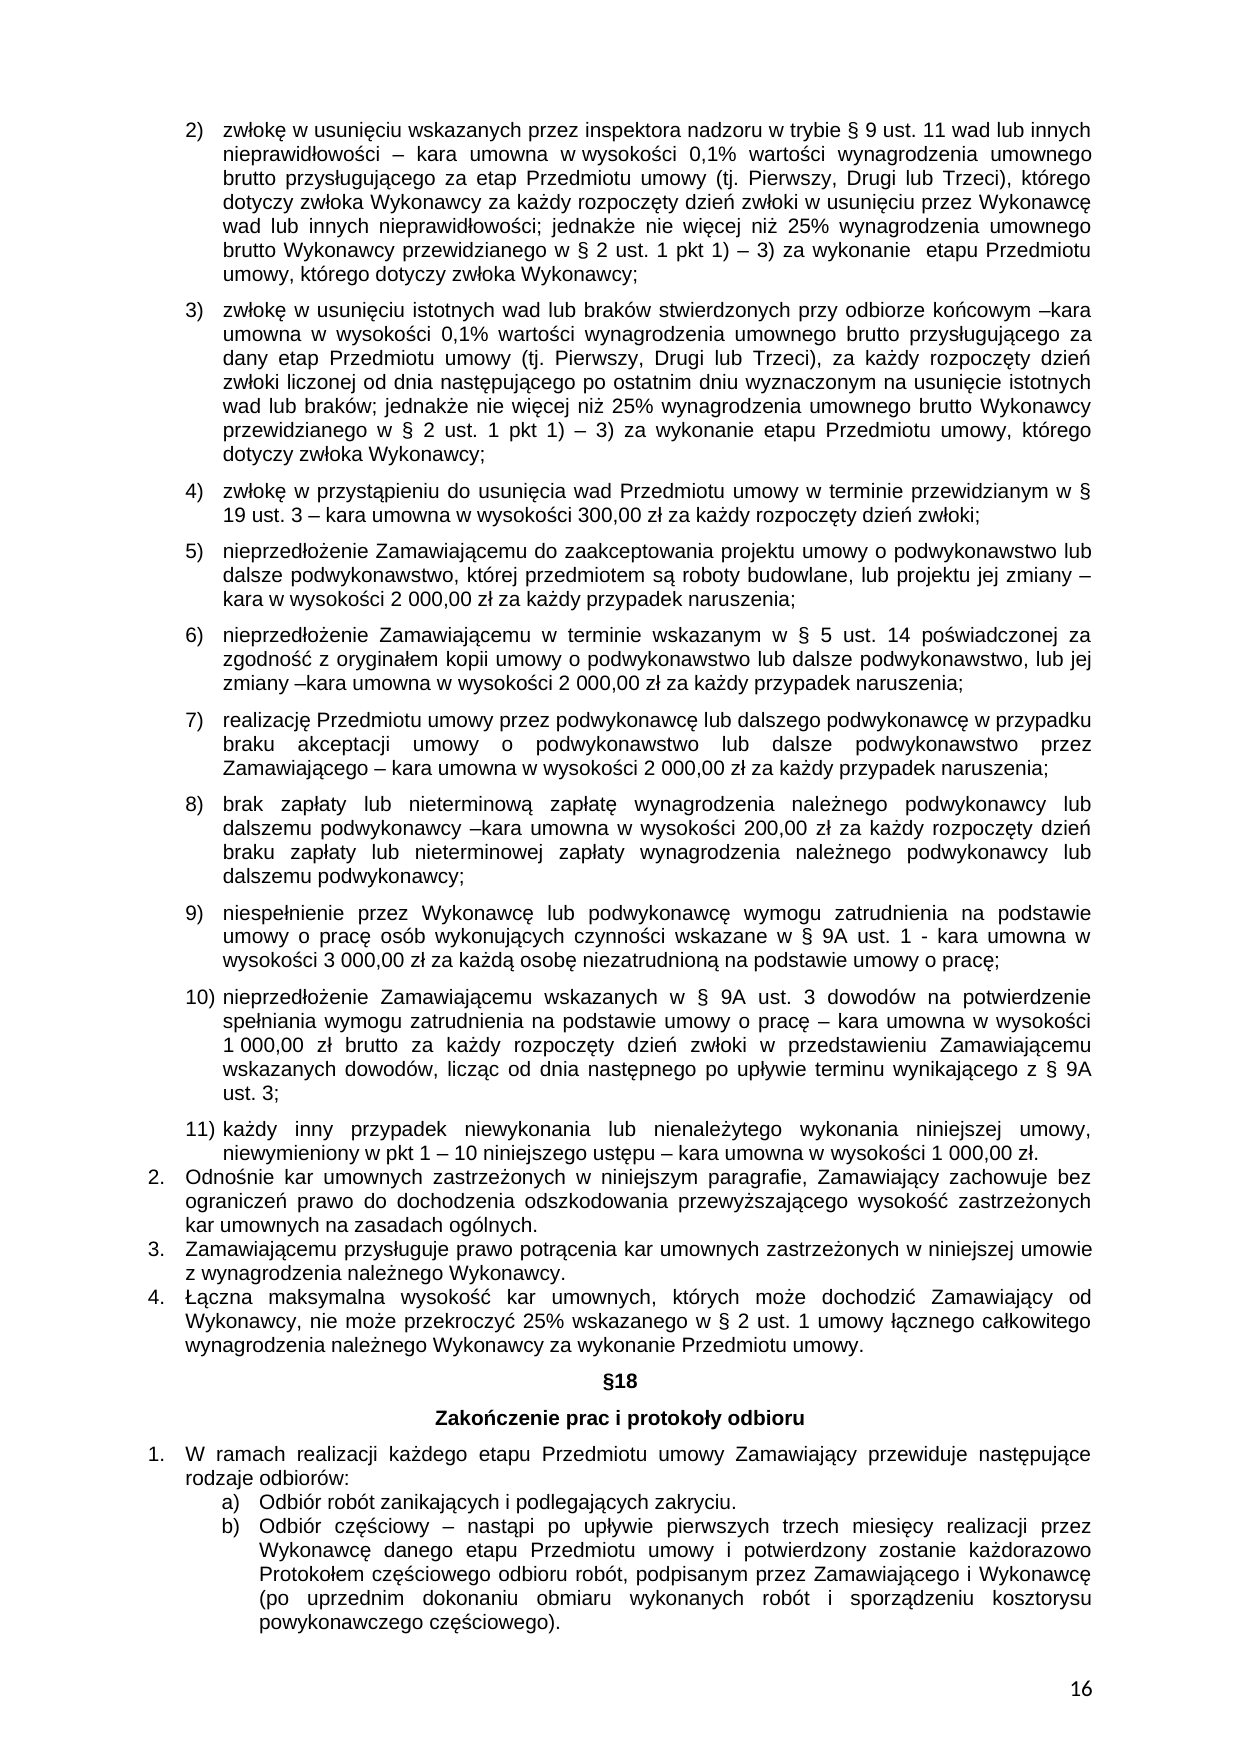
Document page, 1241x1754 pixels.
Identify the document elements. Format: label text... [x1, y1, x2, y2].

list Zamawiającemu przysługuje prawo potrącenia kar umownych zastrzeżonych w niniejszej umowie z wynagrodzenia należnego Wykonawcy. [148, 1237, 1092, 1285]
list brak zapłaty lub nieterminową zapłatę wynagrodzenia należnego podwykonawcy lub dalszemu podwykonawcy –kara umowna w wysokości 200,00 zł za każdy rozpoczęty dzień braku zapłaty lub nieterminowej zapłaty wynagrodzenia należnego podwykonawcy lub dalszemu podwykonawcy; [185, 792, 1092, 888]
list niespełnienie przez Wykonawcę lub podwykonawcę wymogu zatrudnienia na podstawie umowy o pracę osób wykonujących czynności wskazane w § 9A ust. 1 - kara umowna w wysokości 3 000,00 zł za każdą osobę niezatrudnioną na podstawie umowy o pracę; [185, 900, 1092, 972]
list każdy inny przypadek niewykonania lub nienależytego wykonania niniejszej umowy, niewymieniony w pkt 1 – 10 niniejszego ustępu – kara umowna w wysokości 1 000,00 zł. [185, 1117, 1092, 1165]
list Łączna maksymalna wysokość kar umownych, których może dochodzić Zamawiający od Wykonawcy, nie może przekroczyć 25% wskazanego w § 2 ust. 1 umowy łącznego całkowitego wynagrodzenia należnego Wykonawcy za wykonanie Przedmiotu umowy. [148, 1285, 1092, 1357]
list W ramach realizacji każdego etapu Przedmiotu umowy Zamawiający przewiduje następujące rodzaje odbiorów: [148, 1442, 1092, 1490]
list Odnośnie kar umownych zastrzeżonych w niniejszym paragrafie, Zamawiający zachowuje bez ograniczeń prawo do dochodzenia odszkodowania przewyższającego wysokość zastrzeżonych kar umownych na zasadach ogólnych. [148, 1165, 1092, 1237]
list zwłokę w usunięciu istotnych wad lub braków stwierdzonych przy odbiorze końcowym –kara umowna w wysokości 0,1% wartości wynagrodzenia umownego brutto przysługującego za dany etap Przedmiotu umowy (tj. Pierwszy, Drugi lub Trzeci), za każdy rozpoczęty dzień zwłoki liczonej od dnia następującego po ostatnim dniu wyznaczonym na usunięcie istotnych wad lub braków; jednakże nie więcej niż 25% wynagrodzenia umownego brutto Wykonawcy przewidzianego w § 2 ust. 1 pkt 1) – 3) za wykonanie etapu Przedmiotu umowy, którego dotyczy zwłoka Wykonawcy; [185, 298, 1092, 466]
list nieprzedłożenie Zamawiającemu do zaakceptowania projektu umowy o podwykonawstwo lub dalsze podwykonawstwo, której przedmiotem są roboty budowlane, lub projektu jej zmiany –kara w wysokości 2 000,00 zł za każdy przypadek naruszenia; [185, 539, 1092, 611]
list nieprzedłożenie Zamawiającemu w terminie wskazanym w § 5 ust. 14 poświadczonej za zgodność z oryginałem kopii umowy o podwykonawstwo lub dalsze podwykonawstwo, lub jej zmiany –kara umowna w wysokości 2 000,00 zł za każdy przypadek naruszenia; [185, 623, 1092, 695]
list zwłokę w usunięciu wskazanych przez inspektora nadzoru w trybie § 9 ust. 11 wad lub innych nieprawidłowości – kara umowna w wysokości 0,1% wartości wynagrodzenia umownego brutto przysługującego za etap Przedmiotu umowy (tj. Pierwszy, Drugi lub Trzeci), którego dotyczy zwłoka Wykonawcy za każdy rozpoczęty dzień zwłoki w usunięciu przez Wykonawcę wad lub innych nieprawidłowości; jednakże nie więcej niż 25% wynagrodzenia umownego brutto Wykonawcy przewidzianego w § 2 ust. 1 pkt 1) – 3) za wykonanie etapu Przedmiotu umowy, którego dotyczy zwłoka Wykonawcy; [185, 118, 1092, 286]
list zwłokę w przystąpieniu do usunięcia wad Przedmiotu umowy w terminie przewidzianym w § 19 ust. 3 – kara umowna w wysokości 300,00 zł za każdy rozpoczęty dzień zwłoki; [185, 478, 1092, 526]
list Odbiór częściowy – nastąpi po upływie pierwszych trzech miesięcy realizacji przez Wykonawcę danego etapu Przedmiotu umowy i potwierdzony zostanie każdorazowo Protokołem częściowego odbioru robót, podpisanym przez Zamawiającego i Wykonawcę (po uprzednim dokonaniu obmiaru wykonanych robót i sporządzeniu kosztorysu powykonawczego częściowego). [221, 1514, 1092, 1634]
list nieprzedłożenie Zamawiającemu wskazanych w § 9A ust. 3 dowodów na potwierdzenie spełniania wymogu zatrudnienia na podstawie umowy o pracę – kara umowna w wysokości 1 000,00 zł brutto za każdy rozpoczęty dzień zwłoki w przedstawieniu Zamawiającemu wskazanych dowodów, licząc od dnia następnego po upływie terminu wynikającego z § 9A ust. 3; [185, 985, 1092, 1104]
text §18 [148, 1369, 1092, 1393]
list realizację Przedmiotu umowy przez podwykonawcę lub dalszego podwykonawcę w przypadku braku akceptacji umowy o podwykonawstwo lub dalsze podwykonawstwo przez Zamawiającego – kara umowna w wysokości 2 000,00 zł za każdy przypadek naruszenia; [185, 708, 1092, 779]
list Odbiór robót zanikających i podlegających zakryciu. [221, 1490, 1092, 1514]
text Zakończenie prac i protokoły odbioru [148, 1406, 1092, 1429]
